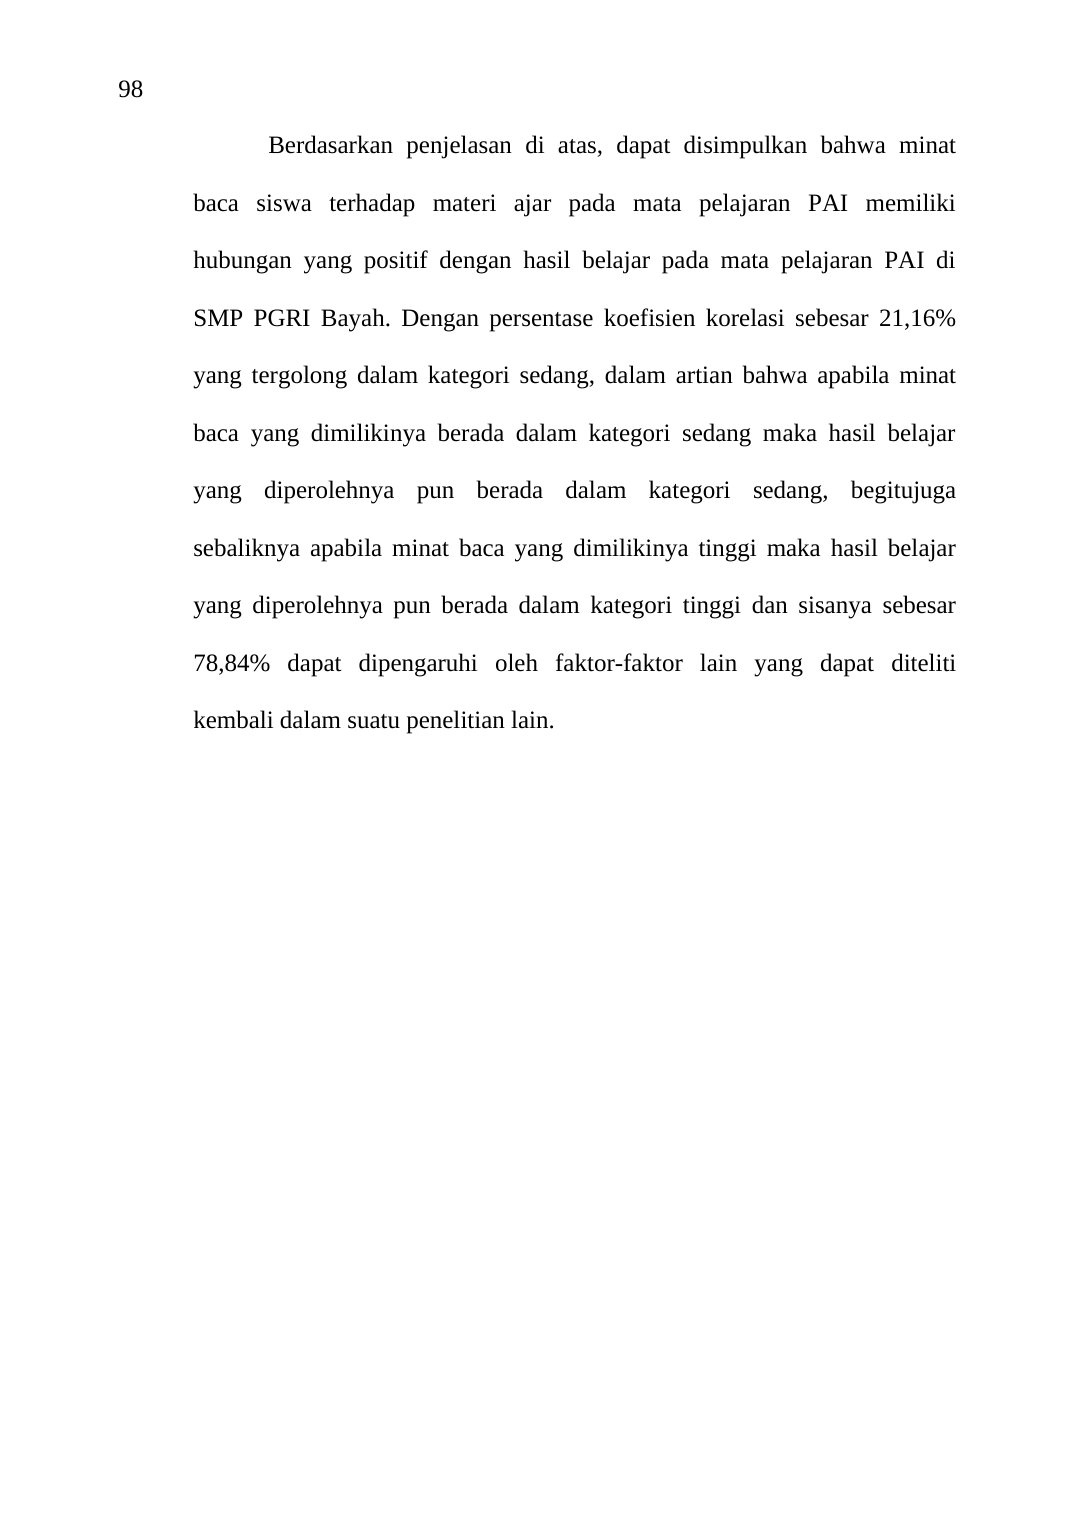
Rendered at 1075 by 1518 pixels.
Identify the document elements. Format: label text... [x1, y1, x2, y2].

list Berdasarkan penjelasan di atas, dapat disimpulkan bahwa minat baca siswa terhadap materi ajar pada mata pelajaran PAI memiliki hubungan yang positif dengan hasil belajar pada mata pelajaran PAI di SMP PGRI Bayah. Dengan persentase koefisien korelasi sebesar 21,16% yang tergolong dalam kategori sedang, dalam artian bahwa apabila minat baca yang dimilikinya berada dalam kategori sedang maka hasil belajar yang diperolehnya pun berada dalam kategori sedang, begitujuga sebaliknya apabila minat baca yang dimilikinya tinggi maka hasil belajar yang diperolehnya pun berada dalam kategori tinggi dan sisanya sebesar 78,84% dapat dipengaruhi oleh faktor-faktor lain yang dapat diteliti kembali dalam suatu penelitian lain. [193, 131, 957, 734]
